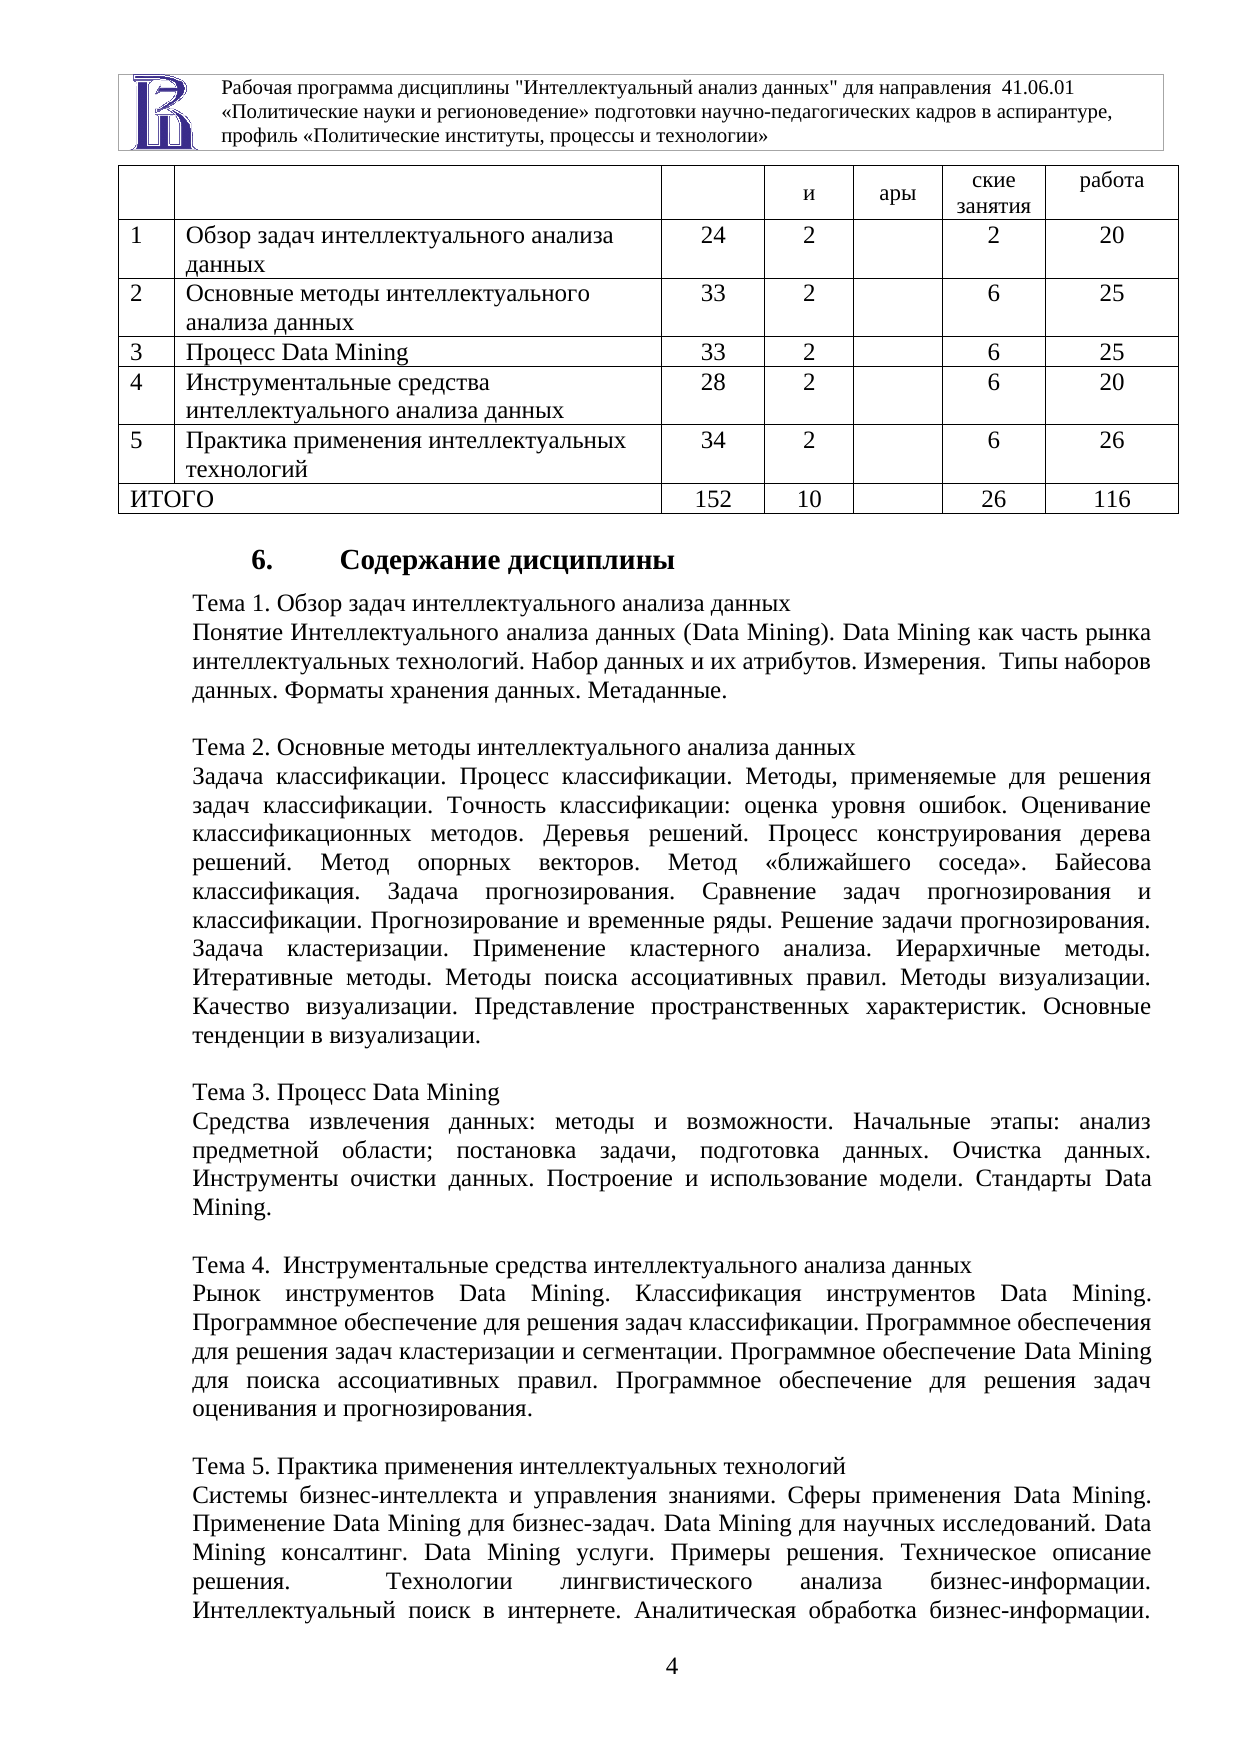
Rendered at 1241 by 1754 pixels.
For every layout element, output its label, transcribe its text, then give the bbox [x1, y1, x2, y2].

table_cell 28 [662, 367, 764, 424]
table_cell 152 [662, 484, 764, 513]
table_cell Практика применения интеллектуальных технологий [175, 425, 661, 483]
table_cell 6 [943, 337, 1045, 366]
table_cell 2 [943, 220, 1045, 277]
table_cell 2 [765, 367, 853, 424]
table_cell Лекции [765, 166, 853, 219]
table_cell 26 [1046, 425, 1178, 483]
table_cell 2 [765, 279, 853, 336]
list Рынок инструментов Data Mining. Классификация инструментов Data Mining. Программное обеспечение для решения задач классификации. Программное обеспечения для решения задач кластеризации и сегментации. Программное обеспечение Data Mining для поиска ассоциативных правил. Программное обеспечение для решения задач оценивания и прогнозирования. [192, 1278, 1152, 1422]
table_cell 24 [662, 220, 764, 277]
list Тема 3. Процесс Data Mining [192, 1077, 1152, 1106]
list Понятие Интеллектуального анализа данных (Data Mining). Data Mining как часть рынка интеллектуальных технологий. Набор данных и их атрибутов. Измерения. Типы наборов данных. Форматы хранения данных. Метаданные. [192, 617, 1152, 703]
list Средства извлечения данных: методы и возможности. Начальные этапы: анализ предметной области; постановка задачи, подготовка данных. Очистка данных. Инструменты очистки данных. Построение и использование модели. Стандарты Data Mining. [192, 1106, 1152, 1221]
table_cell 116 [1046, 484, 1178, 513]
list Тема 5. Практика применения интеллектуальных технологий [192, 1451, 1152, 1480]
list Тема 1. Обзор задач интеллектуального анализа данных [192, 588, 1152, 617]
table_cell 25 [1046, 337, 1178, 366]
table_cell 6 [943, 279, 1045, 336]
table_cell [854, 425, 942, 483]
table_cell 5 [119, 425, 174, 483]
table_cell Процесс Data Mining [175, 337, 661, 366]
table_cell 10 [765, 484, 853, 513]
table_cell [854, 220, 942, 277]
table_cell [854, 484, 942, 513]
table_cell 2 [765, 425, 853, 483]
table_cell ИТОГО [119, 484, 661, 513]
table_cell [854, 367, 942, 424]
picture [129, 74, 199, 150]
table_cell Обзор задач интеллектуального анализа данных [175, 220, 661, 277]
table_cell 34 [662, 425, 764, 483]
table_cell 20 [1046, 367, 1178, 424]
table_cell 2 [765, 337, 853, 366]
table_cell 6 [943, 425, 1045, 483]
subtitle Содержание дисциплины [177, 542, 1152, 576]
table_cell [854, 337, 942, 366]
table_cell 1 [119, 220, 174, 277]
table_cell Инструментальные средства интеллектуального анализа данных [175, 367, 661, 424]
table_cell 33 [662, 279, 764, 336]
table_cell 4 [119, 367, 174, 424]
table_cell [854, 279, 942, 336]
table_cell 25 [1046, 279, 1178, 336]
table_cell Основные методы интеллектуального анализа данных [175, 279, 661, 336]
table_cell 6 [943, 367, 1045, 424]
list Задача классификации. Процесс классификации. Методы, применяемые для решения задач классификации. Точность классификации: оценка уровня ошибок. Оценивание классификационных методов. Деревья решений. Процесс конструирования дерева решений. Метод опорных векторов. Метод «ближайшего соседа». Байесова классификация. Задача прогнозирования. Сравнение задач прогнозирования и классификации. Прогнозирование и временные ряды. Решение задачи прогнозирования. Задача кластеризации. Применение кластерного анализа. Иерархичные методы. Итеративные методы. Методы поиска ассоциативных правил. Методы визуализации. Качество визуализации. Представление пространственных характеристик. Основные тенденции в визуализации. [192, 761, 1152, 1048]
list Тема 2. Основные методы интеллектуального анализа данных [192, 732, 1152, 761]
table_cell 2 [765, 220, 853, 277]
table_cell Практические занятия [943, 166, 1045, 219]
table_cell 3 [119, 337, 174, 366]
list Тема 4. Инструментальные средства интеллектуального анализа данных [192, 1250, 1152, 1278]
table_cell 26 [943, 484, 1045, 513]
table_cell 33 [662, 337, 764, 366]
table_cell 20 [1046, 220, 1178, 277]
table_cell 2 [119, 279, 174, 336]
table_cell Семинары [854, 166, 942, 219]
